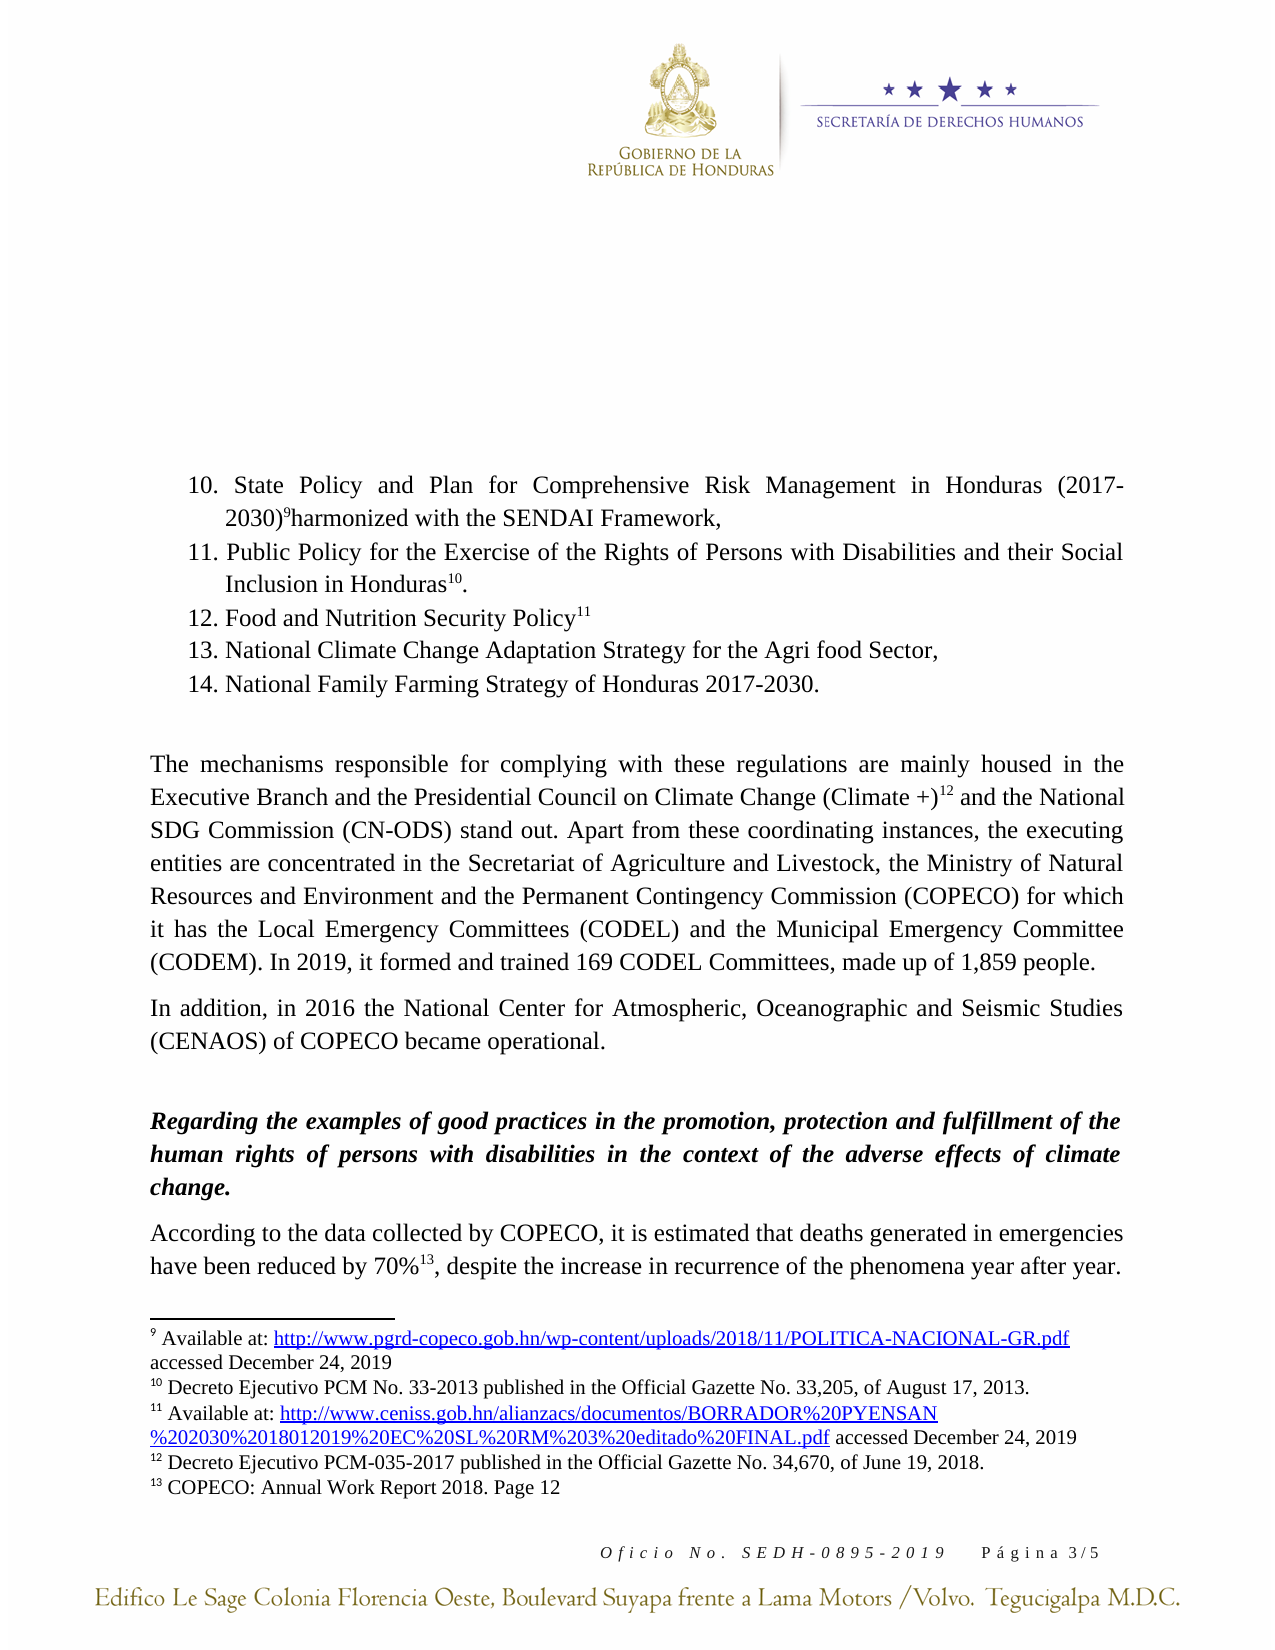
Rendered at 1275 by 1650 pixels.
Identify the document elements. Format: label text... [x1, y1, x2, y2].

list 11. Public Policy for the Exercise of the Rights of Persons with Disabilities and their Social Inclusion in Honduras. [187, 537, 1125, 598]
list 12. Food and Nutrition Security Policy [187, 603, 1125, 631]
list 14. National Family Farming Strategy of Honduras 2017-2030. [187, 669, 1125, 697]
text The mechanisms responsible for complying with these regulations are mainly housed in the Executive Branch and the Presidential Council on Climate Change (Climate +) and the National SDG Commission (CN-ODS) stand out. Apart from these coordinating instances, the executing entities are concentrated in the Secretariat of Agriculture and Livestock, the Ministry of Natural Resources and Environment and the Permanent Contingency Commission (COPECO) for which it has the Local Emergency Committees (CODEL) and the Municipal Emergency Committee (CODEM). In 2019, it formed and trained 169 CODEL Committees, made up of 1,859 people. [150, 749, 1125, 976]
picture [8, 0, 1271, 1650]
text According to the data collected by COPECO, it is estimated that deaths generated in emergencies have been reduced by 70%, despite the increase in recurrence of the phenomena year after year. [150, 1218, 1125, 1280]
text Regarding the examples of good practices in the promotion, protection and fulfillment of the human rights of persons with disabilities in the context of the adverse effects of climate change. [150, 1106, 1125, 1201]
list 13. National Climate Change Adaptation Strategy for the Agri food Sector, [187, 636, 1125, 664]
list 10. State Policy and Plan for Comprehensive Risk Management in Honduras (2017-2030)harmonized with the SENDAI Framework, [187, 471, 1125, 532]
text In addition, in 2016 the National Center for Atmospheric, Oceanographic and Seismic Studies (CENAOS) of COPECO became operational. [150, 993, 1125, 1054]
